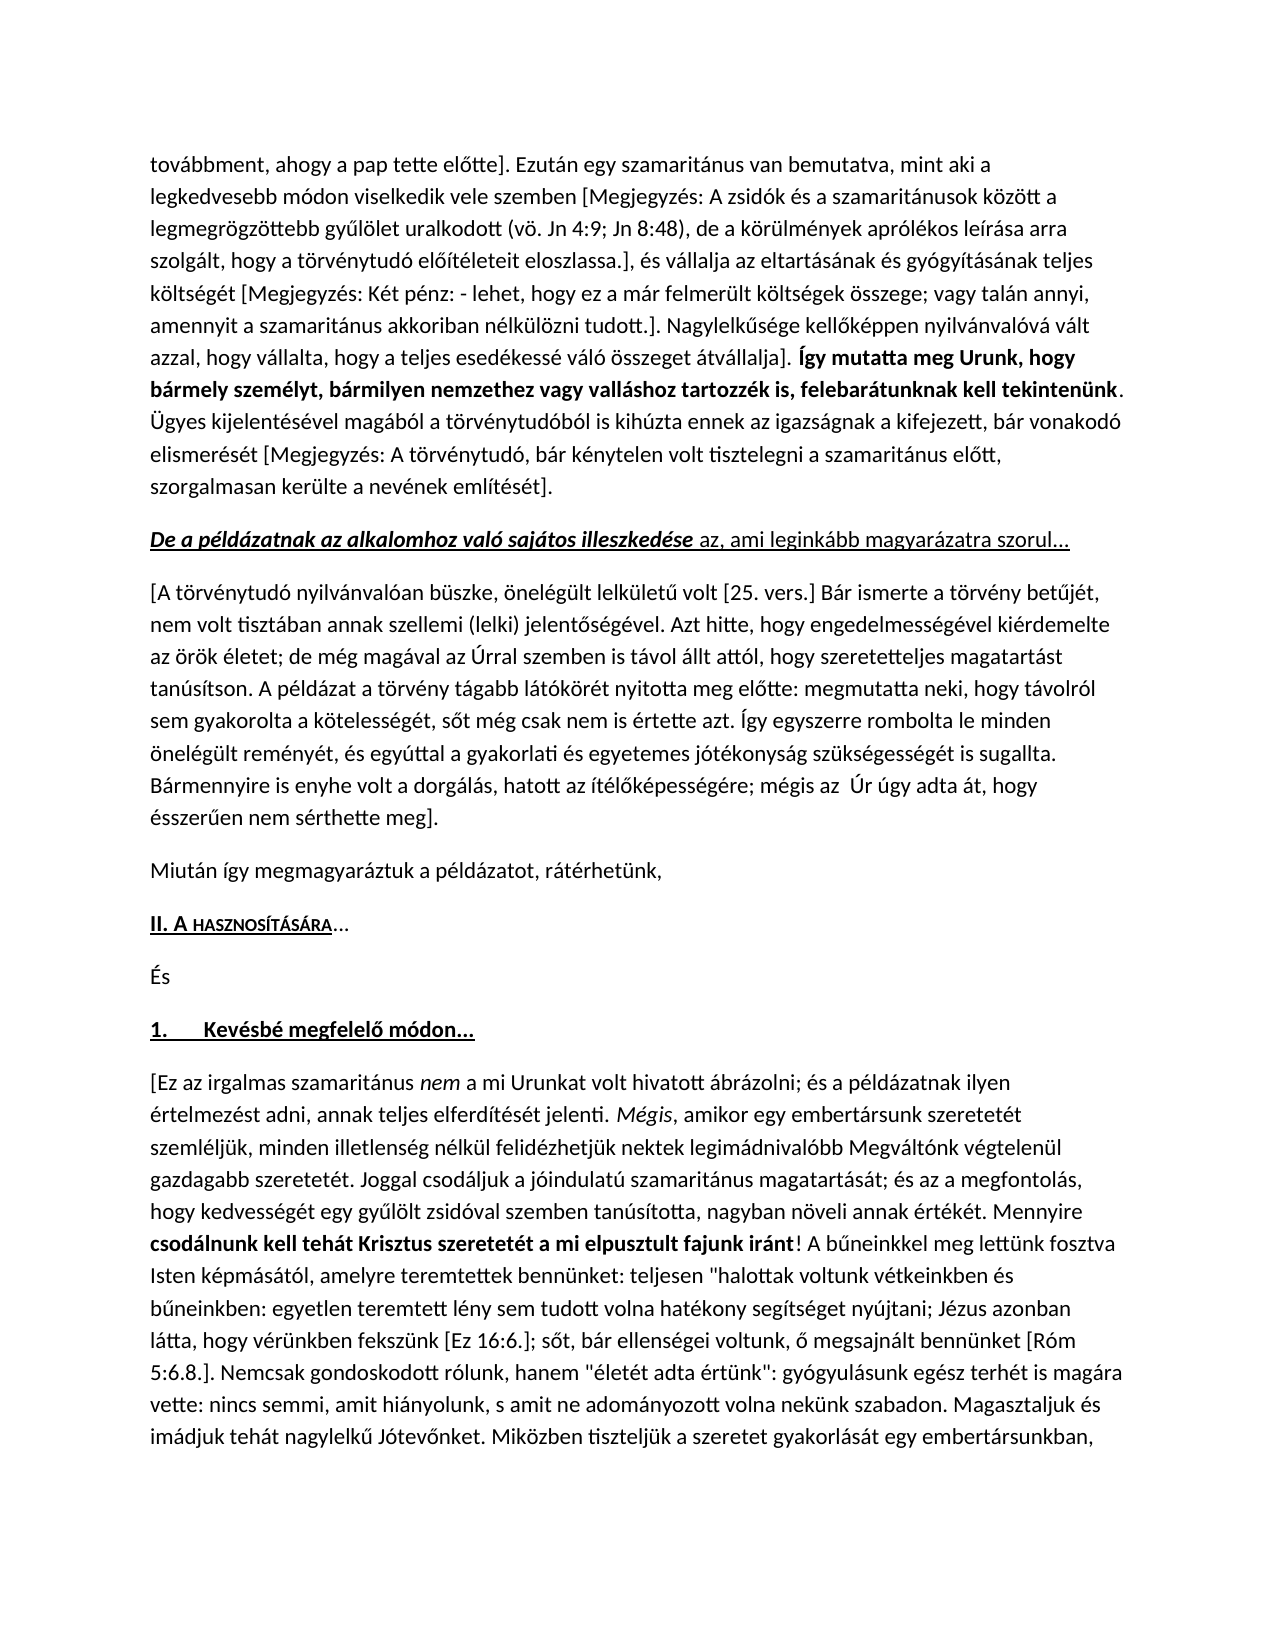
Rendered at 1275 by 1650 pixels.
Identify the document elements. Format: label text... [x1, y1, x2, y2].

text 1. Kevésbé megfelelő módon... [150, 1015, 1125, 1043]
text De a példázatnak az alkalomhoz való sajátos illeszkedése az, ami leginkább magyarázatra szorul... [150, 525, 1125, 553]
text És [150, 962, 1125, 990]
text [150, 1068, 1125, 1450]
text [150, 150, 1125, 500]
text II. A hasznosítására... [150, 909, 1125, 937]
text [A törvénytudó nyilvánvalóan büszke, önelégült lelkületű volt [25. vers.] Bár ismerte a törvény betűjét, nem volt tisztában annak szellemi (lelki) jelentőségével. Azt hitte, hogy engedelmességével kiérdemelte az örök életet; de még magával az Úrral szemben is távol állt attól, hogy szeretetteljes magatartást tanúsítson. A példázat a törvény tágabb látókörét nyitotta meg előtte: megmutatta neki, hogy távolról sem gyakorolta a kötelességét, sőt még csak nem is értette azt. Így egyszerre rombolta le minden önelégült reményét, és egyúttal a gyakorlati és egyetemes jótékonyság szükségességét is sugallta. Bármennyire is enyhe volt a dorgálás, hatott az ítélőképességére; mégis az Úr úgy adta át, hogy ésszerűen nem sérthette meg]. [150, 578, 1125, 831]
text Miután így megmagyaráztuk a példázatot, rátérhetünk, [150, 856, 1125, 884]
